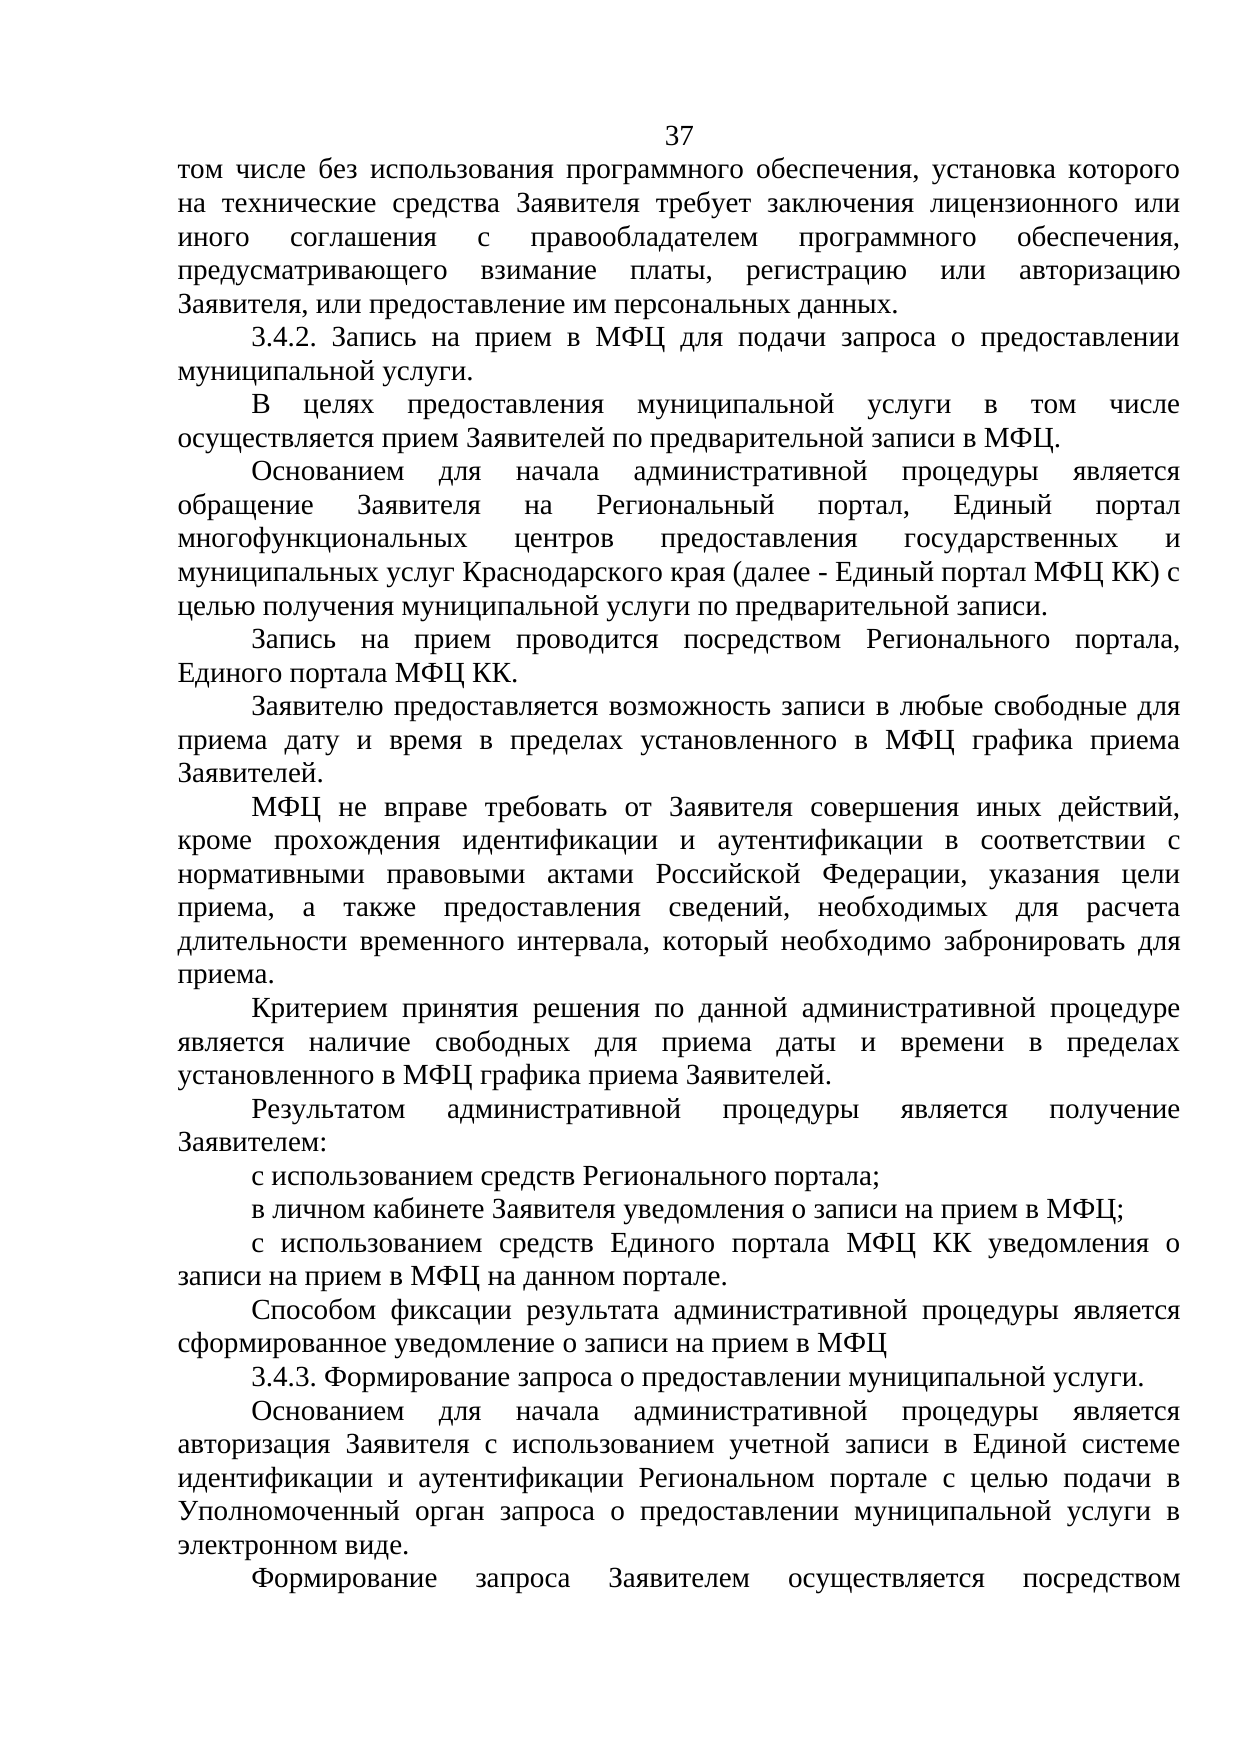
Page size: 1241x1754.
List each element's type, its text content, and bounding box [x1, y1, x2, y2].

text Основанием для начала административной процедуры является авторизация Заявителя с использованием учетной записи в Единой системе идентификации и аутентификации Региональном портале с целью подачи в Уполномоченный орган запроса о предоставлении муниципальной услуги в электронном виде. [177, 1393, 1181, 1560]
text Основанием для начала административной процедуры является обращение Заявителя на Региональный портал, Единый портал многофункциональных центров предоставления государственных и муниципальных услуг Краснодарского края (далее - Единый портал МФЦ КК) с целью получения муниципальной услуги по предварительной записи. [177, 453, 1181, 621]
text Критерием принятия решения по данной административной процедуре является наличие свободных для приема даты и времени в пределах установленного в МФЦ графика приема Заявителей. [177, 990, 1181, 1091]
text 3.4.2. Запись на прием в МФЦ для подачи запроса о предоставлении муниципальной услуги. [177, 319, 1181, 386]
text 3.4.3. Формирование запроса о предоставлении муниципальной услуги. [177, 1359, 1181, 1393]
text Способом фиксации результата административной процедуры является сформированное уведомление о записи на прием в МФЦ [177, 1292, 1181, 1359]
text в личном кабинете Заявителя уведомления о записи на прием в МФЦ; [177, 1191, 1181, 1225]
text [177, 152, 1181, 319]
text с использованием средств Единого портала МФЦ КК уведомления о записи на прием в МФЦ на данном портале. [177, 1225, 1181, 1292]
text Заявителю предоставляется возможность записи в любые свободные для приема дату и время в пределах установленного в МФЦ графика приема Заявителей. [177, 688, 1181, 789]
text МФЦ не вправе требовать от Заявителя совершения иных действий, кроме прохождения идентификации и аутентификации в соответствии с нормативными правовыми актами Российской Федерации, указания цели приема, а также предоставления сведений, необходимых для расчета длительности временного интервала, который необходимо забронировать для приема. [177, 789, 1181, 990]
text Результатом административной процедуры является получение Заявителем: [177, 1091, 1181, 1158]
text В целях предоставления муниципальной услуги в том числе осуществляется прием Заявителей по предварительной записи в МФЦ. [177, 386, 1181, 453]
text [177, 1560, 1181, 1594]
text с использованием средств Регионального портала; [177, 1158, 1181, 1191]
text Запись на прием проводится посредством Регионального портала, Единого портала МФЦ КК. [177, 621, 1181, 688]
